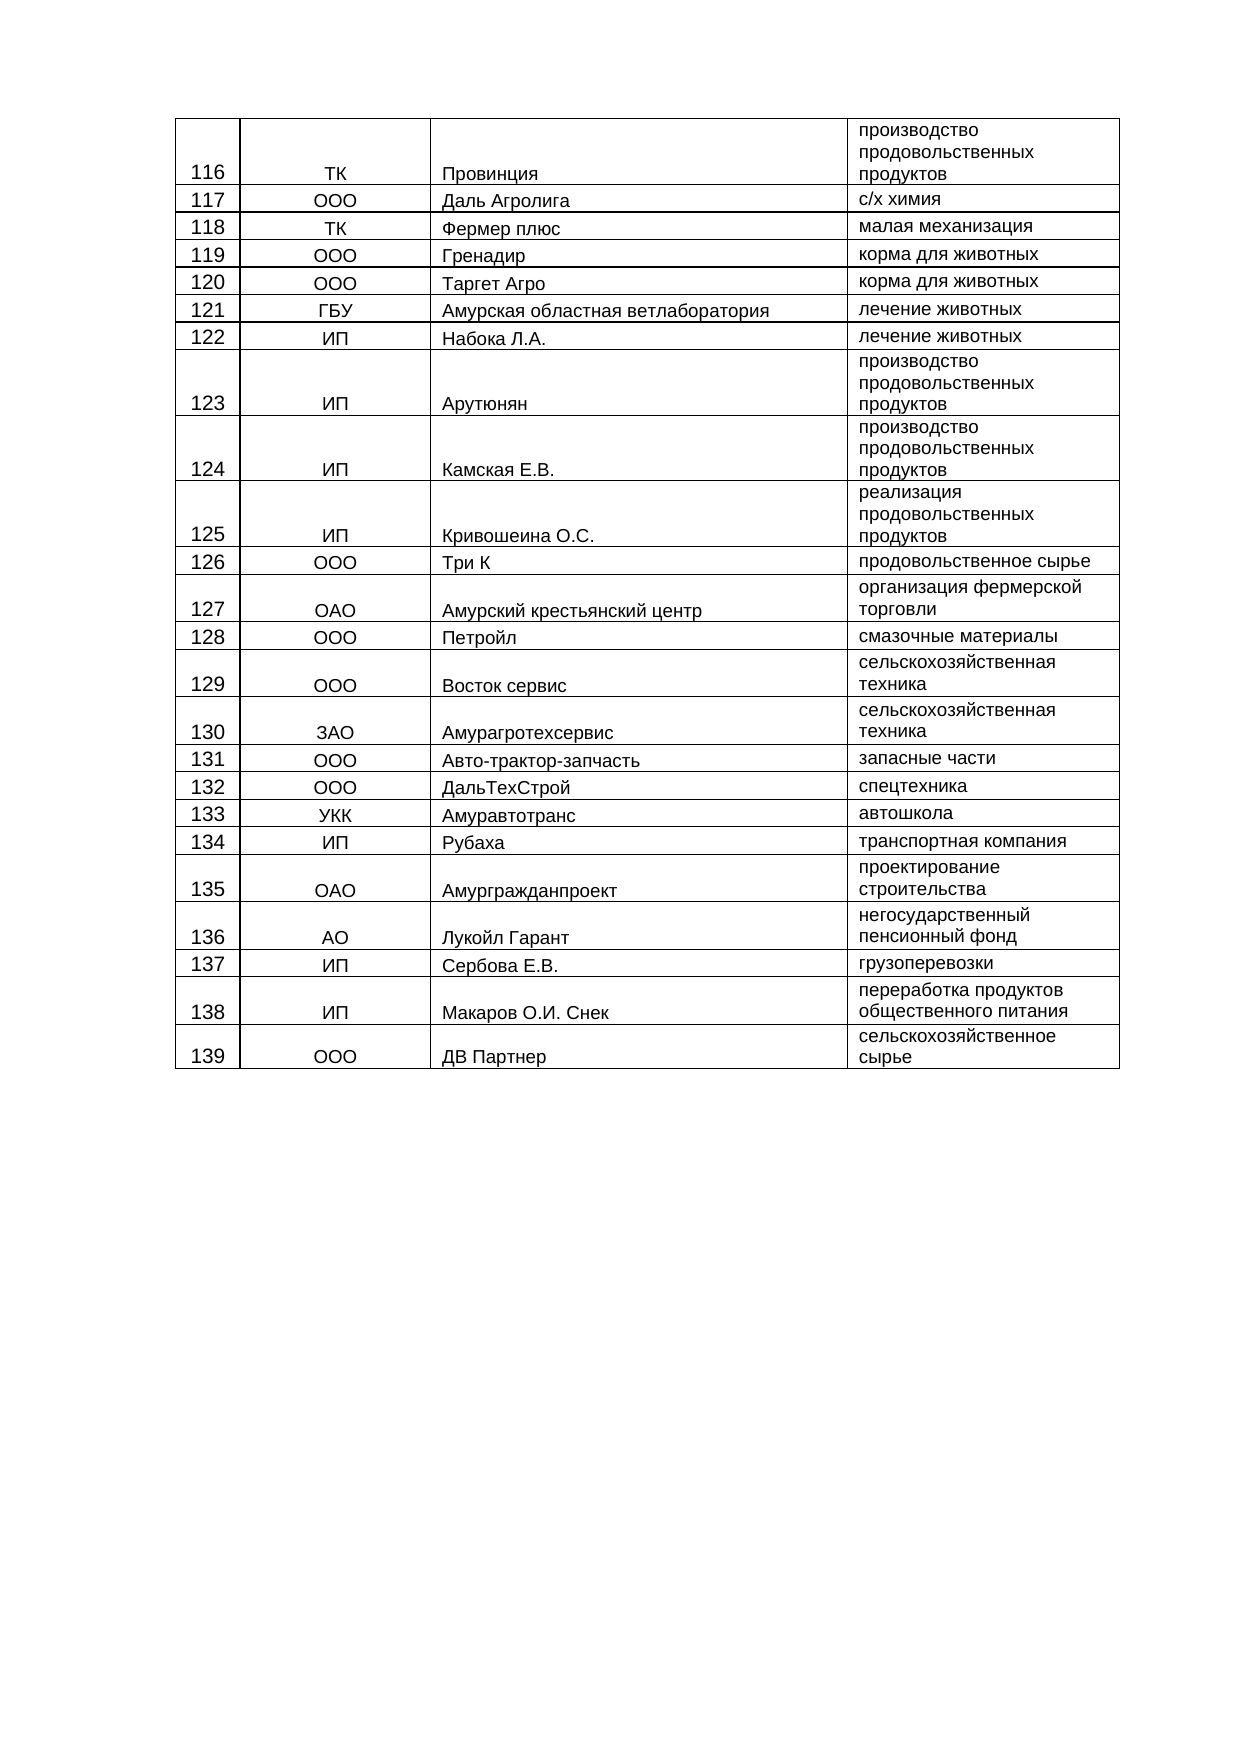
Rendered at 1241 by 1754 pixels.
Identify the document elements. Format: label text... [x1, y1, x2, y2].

table_cell Даль Агролига [431, 185, 847, 211]
table_cell 126 [176, 547, 239, 573]
table_cell 116 [176, 119, 239, 184]
table_cell сельскохозяйственное сырье [848, 1025, 1119, 1068]
table_cell 119 [176, 240, 239, 266]
table_cell Таргет Агро [431, 268, 847, 294]
table_cell УКК [241, 800, 430, 826]
table_cell 117 [176, 185, 239, 211]
table_cell ИП [241, 350, 430, 414]
table_cell малая механизация [848, 213, 1119, 239]
table_cell ООО [241, 547, 430, 573]
table_cell ГБУ [241, 295, 430, 321]
table_cell ООО [241, 650, 430, 696]
table_cell ОАО [241, 575, 430, 621]
table_cell лечение животных [848, 323, 1119, 349]
table_cell ИП [241, 323, 430, 349]
table_cell 125 [176, 481, 239, 546]
table_cell 128 [176, 622, 239, 648]
table_cell ИП [241, 827, 430, 853]
table_cell Гренадир [431, 240, 847, 266]
table_cell Фермер плюс [431, 213, 847, 239]
table_cell ООО [241, 268, 430, 294]
table_cell Сербова Е.В. [431, 950, 847, 976]
table_cell корма для животных [848, 268, 1119, 294]
table_cell Амуравтотранс [431, 800, 847, 826]
table_cell реализация продовольственных продуктов [848, 481, 1119, 546]
table_cell Рубаха [431, 827, 847, 853]
table_cell сельскохозяйственная техника [848, 650, 1119, 696]
table_cell 123 [176, 350, 239, 414]
table_cell АО [241, 902, 430, 948]
table_cell ООО [241, 622, 430, 648]
table_cell Амурский крестьянский центр [431, 575, 847, 621]
table_cell 121 [176, 295, 239, 321]
table_cell ОАО [241, 855, 430, 901]
table_cell Амурская областная ветлаборатория [431, 295, 847, 321]
table_cell грузоперевозки [848, 950, 1119, 976]
table_cell организация фермерской торговли [848, 575, 1119, 621]
table_cell автошкола [848, 800, 1119, 826]
table_cell производство продовольственных продуктов [848, 350, 1119, 414]
table_cell ООО [241, 240, 430, 266]
table_cell 135 [176, 855, 239, 901]
table_cell Набока Л.А. [431, 323, 847, 349]
table_cell 122 [176, 323, 239, 349]
table_cell Восток сервис [431, 650, 847, 696]
table_cell ДальТехСтрой [431, 772, 847, 798]
table_cell Провинция [431, 119, 847, 184]
table_cell 134 [176, 827, 239, 853]
table_cell 138 [176, 977, 239, 1023]
table_cell проектирование строительства [848, 855, 1119, 901]
table_cell 129 [176, 650, 239, 696]
table_cell Три К [431, 547, 847, 573]
table_cell 136 [176, 902, 239, 948]
table_cell Макаров О.И. Снек [431, 977, 847, 1023]
table_cell 133 [176, 800, 239, 826]
table_cell спецтехника [848, 772, 1119, 798]
table_cell 131 [176, 745, 239, 771]
table_cell ООО [241, 772, 430, 798]
table_cell сельскохозяйственная техника [848, 697, 1119, 743]
table_cell корма для животных [848, 240, 1119, 266]
table_cell 127 [176, 575, 239, 621]
table_cell ИП [241, 950, 430, 976]
table_cell запасные части [848, 745, 1119, 771]
table_cell 137 [176, 950, 239, 976]
table_cell ООО [241, 1025, 430, 1068]
table_cell Лукойл Гарант [431, 902, 847, 948]
table_cell смазочные материалы [848, 622, 1119, 648]
table_cell продовольственное сырье [848, 547, 1119, 573]
table_cell 124 [176, 416, 239, 480]
table_cell Авто-трактор-запчасть [431, 745, 847, 771]
table_cell транспортная компания [848, 827, 1119, 853]
table_cell ИП [241, 481, 430, 546]
table_cell ООО [241, 745, 430, 771]
table_cell ТК [241, 119, 430, 184]
table_cell ООО [241, 185, 430, 211]
table_cell лечение животных [848, 295, 1119, 321]
table_cell Амурагротехсервис [431, 697, 847, 743]
table_cell Петройл [431, 622, 847, 648]
table_cell производство продовольственных продуктов [848, 416, 1119, 480]
table_cell 132 [176, 772, 239, 798]
table_cell ЗАО [241, 697, 430, 743]
table_cell 120 [176, 268, 239, 294]
table_cell Кривошеина О.С. [431, 481, 847, 546]
table_cell 139 [176, 1025, 239, 1068]
table_cell с/х химия [848, 185, 1119, 211]
table_cell Амургражданпроект [431, 855, 847, 901]
table_cell 118 [176, 213, 239, 239]
table_cell переработка продуктов общественного питания [848, 977, 1119, 1023]
table_cell ДВ Партнер [431, 1025, 847, 1068]
table_cell ИП [241, 977, 430, 1023]
table_cell ИП [241, 416, 430, 480]
table_cell негосударственный пенсионный фонд [848, 902, 1119, 948]
table_cell Камская Е.В. [431, 416, 847, 480]
table_cell ТК [241, 213, 430, 239]
table_cell производство продовольственных продуктов [848, 119, 1119, 184]
table_cell 130 [176, 697, 239, 743]
table_cell Арутюнян [431, 350, 847, 414]
